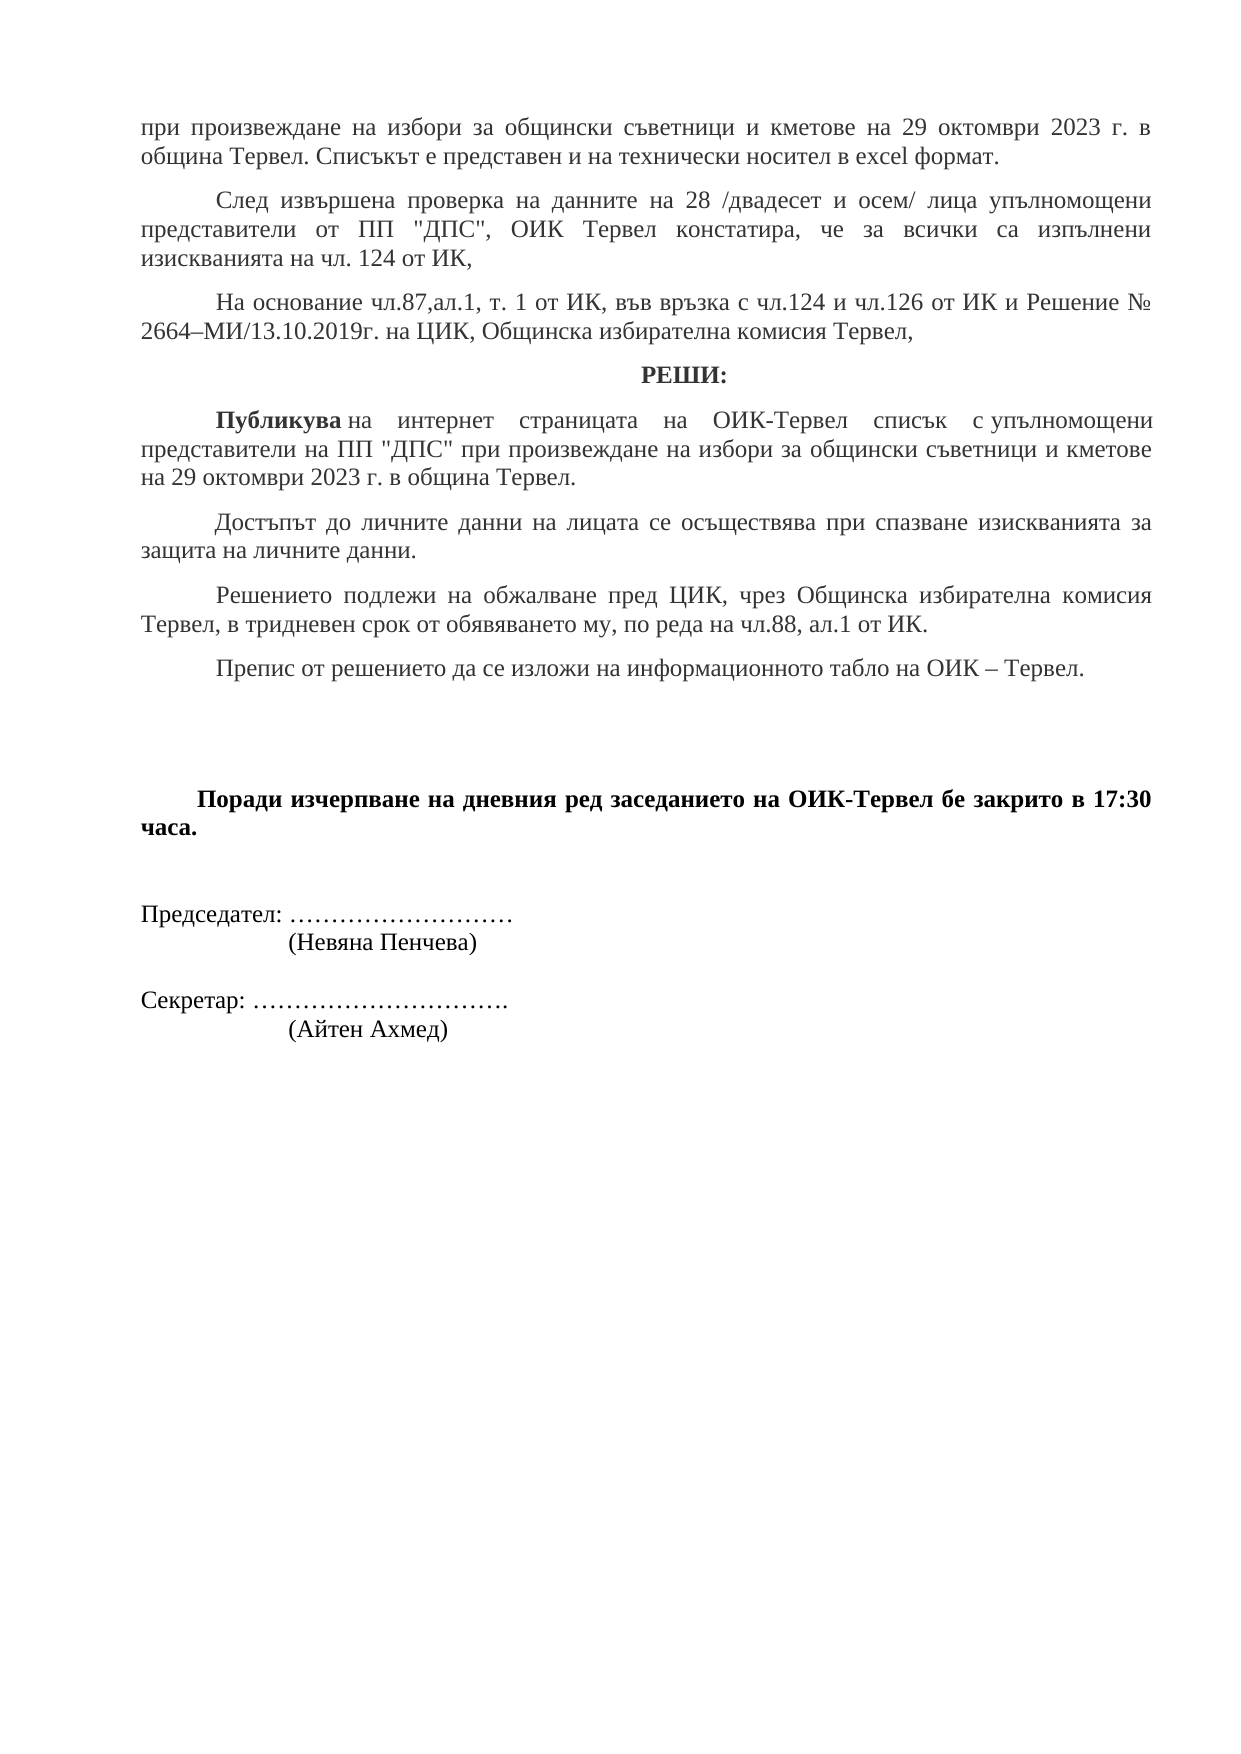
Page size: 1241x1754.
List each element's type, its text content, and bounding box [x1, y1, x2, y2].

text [141, 112, 1153, 170]
text (Айтен Ахмед) [214, 1014, 1153, 1042]
text Препис от решението да се изложи на информационното табло на ОИК – Тервел. [141, 653, 1153, 682]
text Секретар: …………………………. [141, 985, 1153, 1014]
text Председател: ……………………… [141, 899, 1153, 927]
text Публикува на интернет страницата на ОИК-Тервел списък с упълномощени представители на ПП "ДПС" при произвеждане на избори за общински съветници и кметове на 29 октомври 2023 г. в община Тервел. [141, 405, 1153, 491]
text (Невяна Пенчева) [214, 927, 1153, 956]
text На основание чл.87,ал.1, т. 1 от ИК, във връзка с чл.124 и чл.126 от ИК и Решение № 2664–МИ/13.10.2019г. на ЦИК, Общинска избирателна комисия Тервел, [141, 287, 1153, 345]
text Решението подлежи на обжалване пред ЦИК, чрез Общинска избирателна комисия Тервел, в тридневен срок от обявяването му, по реда на чл.88, ал.1 от ИК. [141, 580, 1153, 637]
text Достъпът до личните данни на лицата се осъществява при спазване изискванията за защита на личните данни. [141, 507, 1153, 564]
text РЕШИ: [141, 361, 1153, 389]
text Поради изчерпване на дневния ред заседанието на ОИК-Тервел бе закрито в 17:30 часа. [141, 784, 1153, 841]
text След извършена проверка на данните на 28 /двадесет и осем/ лица упълномощени представители от ПП "ДПС", ОИК Тервел констатира, че за всички са изпълнени изискванията на чл. 124 от ИК, [141, 186, 1153, 272]
